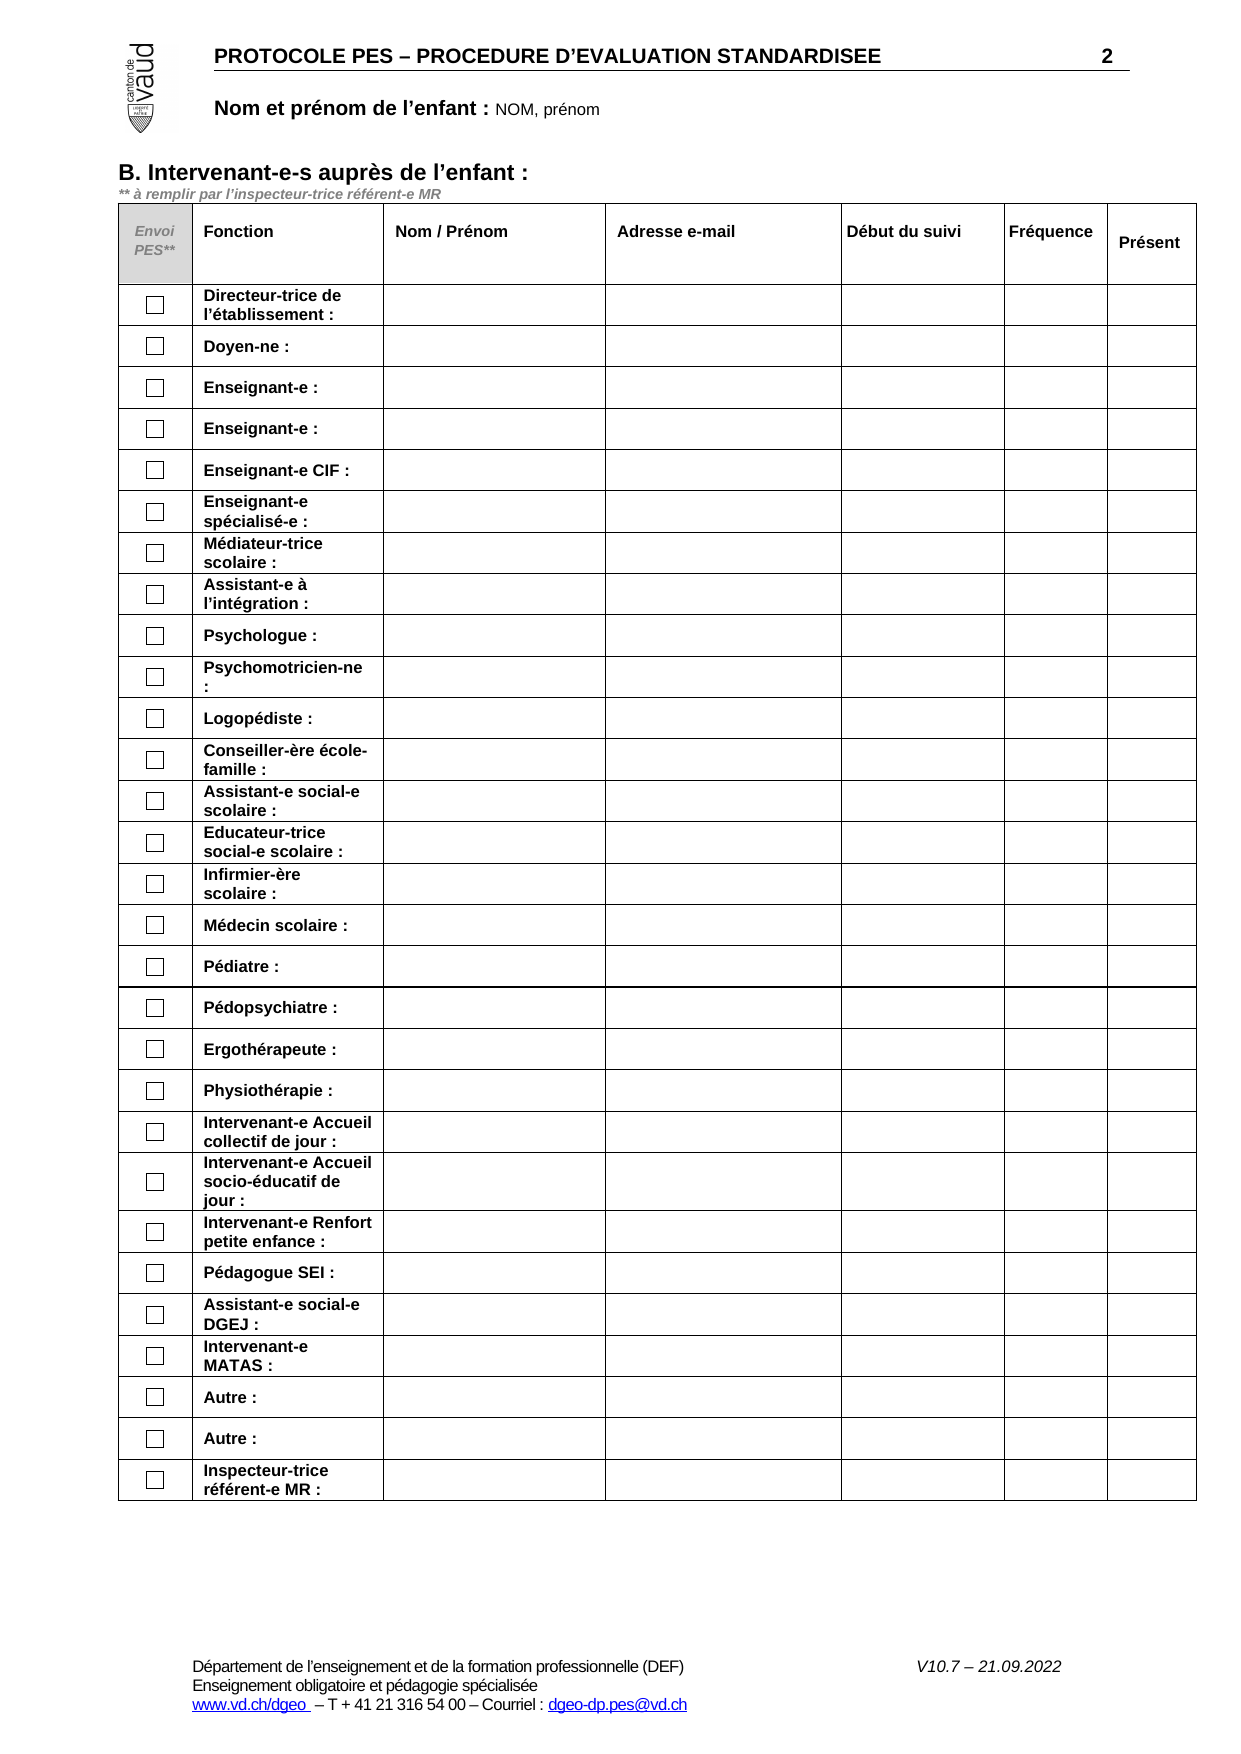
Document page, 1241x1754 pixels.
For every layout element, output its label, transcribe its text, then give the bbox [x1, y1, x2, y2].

table_cell [1108, 988, 1196, 1028]
table_cell [606, 905, 841, 945]
table_cell [1005, 657, 1107, 697]
table_cell [1005, 739, 1107, 780]
table_cell [842, 1460, 1004, 1500]
table_cell [1108, 739, 1196, 780]
table_cell [384, 1070, 605, 1111]
table_cell [606, 739, 841, 780]
table_cell [1108, 615, 1196, 656]
table_cell [1005, 1070, 1107, 1111]
table_cell [1108, 822, 1196, 862]
table_cell [842, 1336, 1004, 1376]
table_cell [119, 946, 192, 986]
table_cell [384, 1253, 605, 1293]
table_cell [842, 781, 1004, 821]
table_cell [606, 1253, 841, 1293]
table_cell [119, 491, 192, 532]
table_cell [384, 1377, 605, 1417]
table_cell [1005, 864, 1107, 904]
table_cell [1108, 574, 1196, 614]
table_cell [384, 367, 605, 407]
table_cell [384, 739, 605, 780]
table_cell [119, 533, 192, 573]
table_cell [384, 822, 605, 862]
table_cell [119, 1336, 192, 1376]
table_cell [119, 615, 192, 656]
table_cell [1005, 1253, 1107, 1293]
table_cell [1005, 1294, 1107, 1334]
table_cell [119, 1029, 192, 1069]
table_cell Autre : [193, 1418, 383, 1458]
table_cell Médecin scolaire : [193, 905, 383, 945]
table_cell [606, 781, 841, 821]
table_cell Autre : [193, 1377, 383, 1417]
table_cell [842, 657, 1004, 697]
table_cell [842, 1211, 1004, 1252]
table_cell [606, 367, 841, 407]
table_cell [1108, 1377, 1196, 1417]
table_cell [119, 739, 192, 780]
table_cell [1005, 946, 1107, 986]
table_cell [606, 698, 841, 738]
table_cell Intervenant-e MATAS : [193, 1336, 383, 1376]
table_cell Pédiatre : [193, 946, 383, 986]
table_cell [606, 1294, 841, 1334]
table_cell Physiothérapie : [193, 1070, 383, 1111]
table_cell [1108, 1294, 1196, 1334]
table_cell [384, 905, 605, 945]
table_cell Assistant-e à l’intégration : [193, 574, 383, 614]
table_cell [119, 1253, 192, 1293]
table_cell [384, 1112, 605, 1152]
table_cell [384, 450, 605, 490]
table_cell [1005, 905, 1107, 945]
table_cell [842, 864, 1004, 904]
subtitle Intervenant-e-s auprès de l’enfant : [118, 159, 1137, 186]
table_cell [384, 1029, 605, 1069]
table_cell [1108, 1253, 1196, 1293]
table_header Fréquence [1005, 204, 1107, 283]
table_cell [384, 698, 605, 738]
table_cell [1005, 781, 1107, 821]
table_cell Enseignant-e : [193, 367, 383, 407]
table_cell Enseignant-e : [193, 409, 383, 449]
table_cell [606, 450, 841, 490]
table_cell [1108, 1029, 1196, 1069]
table_cell [842, 285, 1004, 325]
table_cell [384, 533, 605, 573]
table_cell [606, 285, 841, 325]
table_cell Educateur-trice social-e scolaire : [193, 822, 383, 862]
table_cell [606, 1336, 841, 1376]
table_cell Ergothérapeute : [193, 1029, 383, 1069]
table_cell [842, 574, 1004, 614]
table_cell [119, 1070, 192, 1111]
table_cell [1005, 326, 1107, 366]
table_cell [842, 533, 1004, 573]
table_cell [384, 988, 605, 1028]
table_cell [384, 1336, 605, 1376]
table_cell [384, 409, 605, 449]
table_cell [606, 988, 841, 1028]
table_cell [1108, 1112, 1196, 1152]
table_header Adresse e-mail [606, 204, 841, 283]
table_cell [606, 1153, 841, 1210]
table_cell [606, 533, 841, 573]
table_cell [1108, 1211, 1196, 1252]
table_cell Conseiller-ère école-famille : [193, 739, 383, 780]
table_cell [842, 822, 1004, 862]
table_cell Intervenant-e Accueil collectif de jour : [193, 1112, 383, 1152]
table_cell [119, 698, 192, 738]
table_cell [384, 781, 605, 821]
table_cell [1108, 1336, 1196, 1376]
table_cell [119, 864, 192, 904]
table_cell [119, 822, 192, 862]
table_cell [1108, 1418, 1196, 1458]
table_cell Médiateur-trice scolaire : [193, 533, 383, 573]
table_cell [842, 615, 1004, 656]
table_cell [842, 450, 1004, 490]
table_cell [1005, 698, 1107, 738]
table_cell [842, 905, 1004, 945]
table_cell [1005, 1153, 1107, 1210]
table_cell [119, 409, 192, 449]
table_cell Inspecteur-trice référent-e MR : [193, 1460, 383, 1500]
table_cell [119, 285, 192, 325]
table_cell Pédagogue SEI : [193, 1253, 383, 1293]
table_cell [119, 450, 192, 490]
table_cell [1005, 533, 1107, 573]
table_cell [1005, 409, 1107, 449]
table_cell [384, 946, 605, 986]
table_cell [119, 781, 192, 821]
table_cell [842, 1377, 1004, 1417]
table_cell [606, 409, 841, 449]
table_cell [119, 367, 192, 407]
table_cell [842, 1070, 1004, 1111]
table_cell [606, 946, 841, 986]
table_cell [1108, 1153, 1196, 1210]
table_cell Pédopsychiatre : [193, 988, 383, 1028]
table_cell [606, 1418, 841, 1458]
table_cell [842, 1153, 1004, 1210]
table_cell [606, 574, 841, 614]
table_cell [1108, 450, 1196, 490]
table_cell [842, 698, 1004, 738]
table_cell [1005, 615, 1107, 656]
table_cell [119, 1112, 192, 1152]
table_cell [1005, 367, 1107, 407]
table_cell [842, 367, 1004, 407]
table_cell Psychomotricien-ne : [193, 657, 383, 697]
table_cell [842, 988, 1004, 1028]
table_cell [842, 1112, 1004, 1152]
table_header Envoi PES** [119, 204, 192, 283]
table_cell [384, 615, 605, 656]
table_cell [384, 1153, 605, 1210]
table_cell [1005, 1112, 1107, 1152]
table_cell Infirmier-ère scolaire : [193, 864, 383, 904]
table_cell Directeur-trice de l’établissement : [193, 285, 383, 325]
table_cell [842, 946, 1004, 986]
table_cell [384, 864, 605, 904]
table_cell [119, 1418, 192, 1458]
table_header Présent [1108, 204, 1196, 283]
table_cell [606, 615, 841, 656]
table_cell [1108, 409, 1196, 449]
table_cell [1005, 822, 1107, 862]
table_cell [1108, 864, 1196, 904]
table_cell Enseignant-e CIF : [193, 450, 383, 490]
table_cell [1005, 450, 1107, 490]
table_cell [842, 1253, 1004, 1293]
table_cell [1108, 1460, 1196, 1500]
table_cell [384, 285, 605, 325]
table_cell [1108, 946, 1196, 986]
table_cell [1108, 367, 1196, 407]
table_cell [1005, 285, 1107, 325]
table_cell [1108, 491, 1196, 532]
table_cell [1005, 1336, 1107, 1376]
table_cell Intervenant-e Accueil socio-éducatif de jour : [193, 1153, 383, 1210]
table_cell Logopédiste : [193, 698, 383, 738]
table_cell Assistant-e social-e DGEJ : [193, 1294, 383, 1334]
table_cell [1005, 574, 1107, 614]
table_cell [606, 657, 841, 697]
table_cell [842, 739, 1004, 780]
table_cell Assistant-e social-e scolaire : [193, 781, 383, 821]
table_cell Doyen-ne : [193, 326, 383, 366]
table_cell [119, 1294, 192, 1334]
table_cell [384, 574, 605, 614]
table_header Fonction [193, 204, 383, 283]
table_cell [606, 864, 841, 904]
table_cell [606, 1112, 841, 1152]
table_cell [384, 1460, 605, 1500]
table_cell [1005, 1418, 1107, 1458]
table_cell Enseignant-e spécialisé-e : [193, 491, 383, 532]
table_cell [842, 1418, 1004, 1458]
table_header Début du suivi [842, 204, 1004, 283]
table_cell [119, 1153, 192, 1210]
table_cell [119, 1377, 192, 1417]
text ** à remplir par l’inspecteur-trice référent-e MR [118, 186, 1137, 202]
table_cell [842, 1294, 1004, 1334]
table_cell [1005, 491, 1107, 532]
table_cell [842, 326, 1004, 366]
table_cell [119, 905, 192, 945]
table_cell [1108, 698, 1196, 738]
table_cell [384, 1294, 605, 1334]
table_cell [606, 1211, 841, 1252]
table_cell [384, 1418, 605, 1458]
table_cell [842, 491, 1004, 532]
table_cell Intervenant-e Renfort petite enfance : [193, 1211, 383, 1252]
table_cell [606, 1029, 841, 1069]
table_cell [1108, 657, 1196, 697]
table_cell [119, 1460, 192, 1500]
table_cell [119, 988, 192, 1028]
table_cell [119, 1211, 192, 1252]
table_cell [1005, 1377, 1107, 1417]
picture [125, 44, 179, 133]
table_cell [1005, 1211, 1107, 1252]
table_cell [1005, 1029, 1107, 1069]
table_cell [606, 491, 841, 532]
table_header Nom / Prénom [384, 204, 605, 283]
table_cell Psychologue : [193, 615, 383, 656]
table_cell [1108, 285, 1196, 325]
table_cell [384, 326, 605, 366]
table_cell [384, 491, 605, 532]
table_cell [1108, 326, 1196, 366]
table_cell [1108, 533, 1196, 573]
table_cell [606, 1460, 841, 1500]
table_cell [119, 574, 192, 614]
table_cell [1108, 905, 1196, 945]
table_cell [119, 657, 192, 697]
table_cell [1108, 1070, 1196, 1111]
table_cell [119, 326, 192, 366]
table_cell [606, 326, 841, 366]
table_cell [606, 1377, 841, 1417]
table_cell [1005, 1460, 1107, 1500]
table_cell [1005, 988, 1107, 1028]
table_cell [384, 1211, 605, 1252]
table_cell [606, 1070, 841, 1111]
table_cell [842, 1029, 1004, 1069]
table_cell [1108, 781, 1196, 821]
table_cell [606, 822, 841, 862]
table_cell [384, 657, 605, 697]
table_cell [842, 409, 1004, 449]
